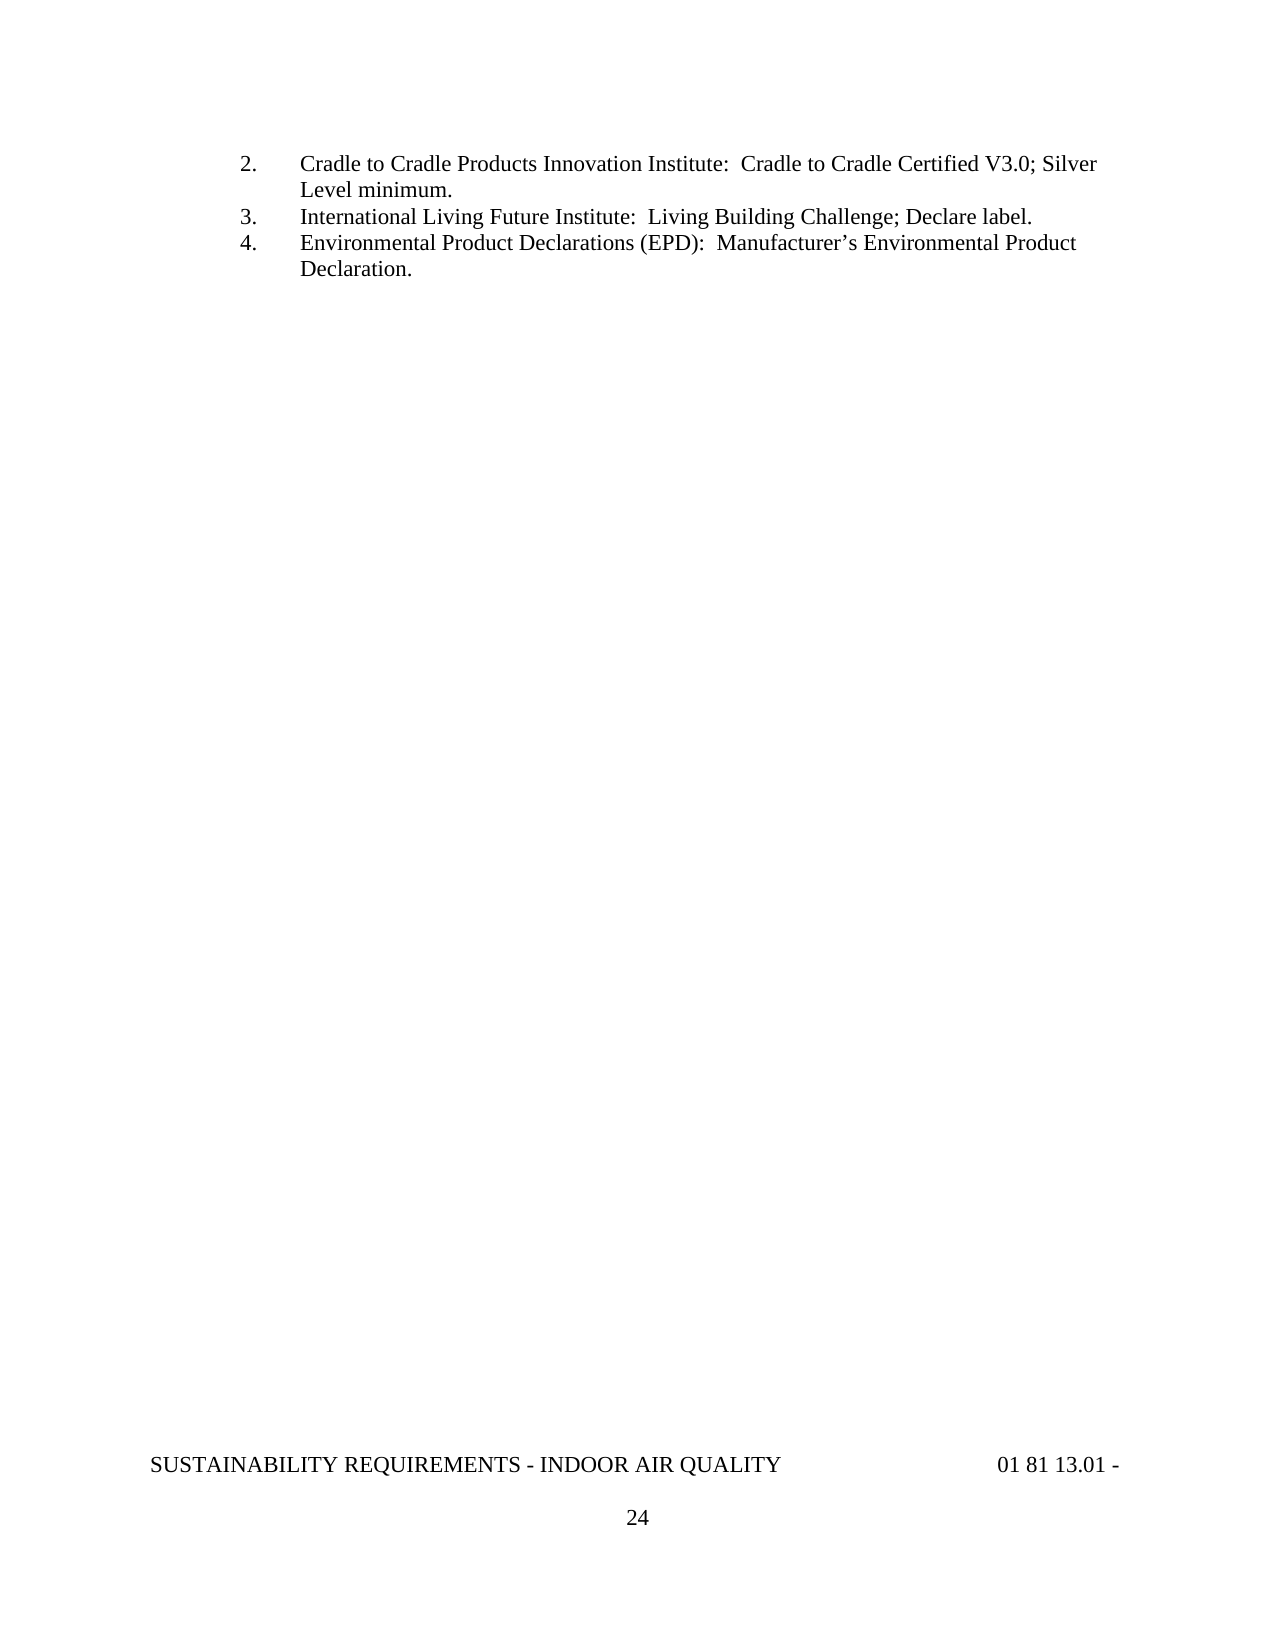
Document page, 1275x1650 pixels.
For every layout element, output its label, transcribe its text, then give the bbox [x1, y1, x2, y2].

text Cradle to Cradle Products Innovation Institute: Cradle to Cradle Certified V3.0; Silver Level minimum. [240, 150, 1125, 203]
text International Living Future Institute: Living Building Challenge; Declare label. [240, 203, 1125, 229]
text Environmental Product Declarations (EPD): Manufacturer’s Environmental Product Declaration. [240, 229, 1125, 282]
